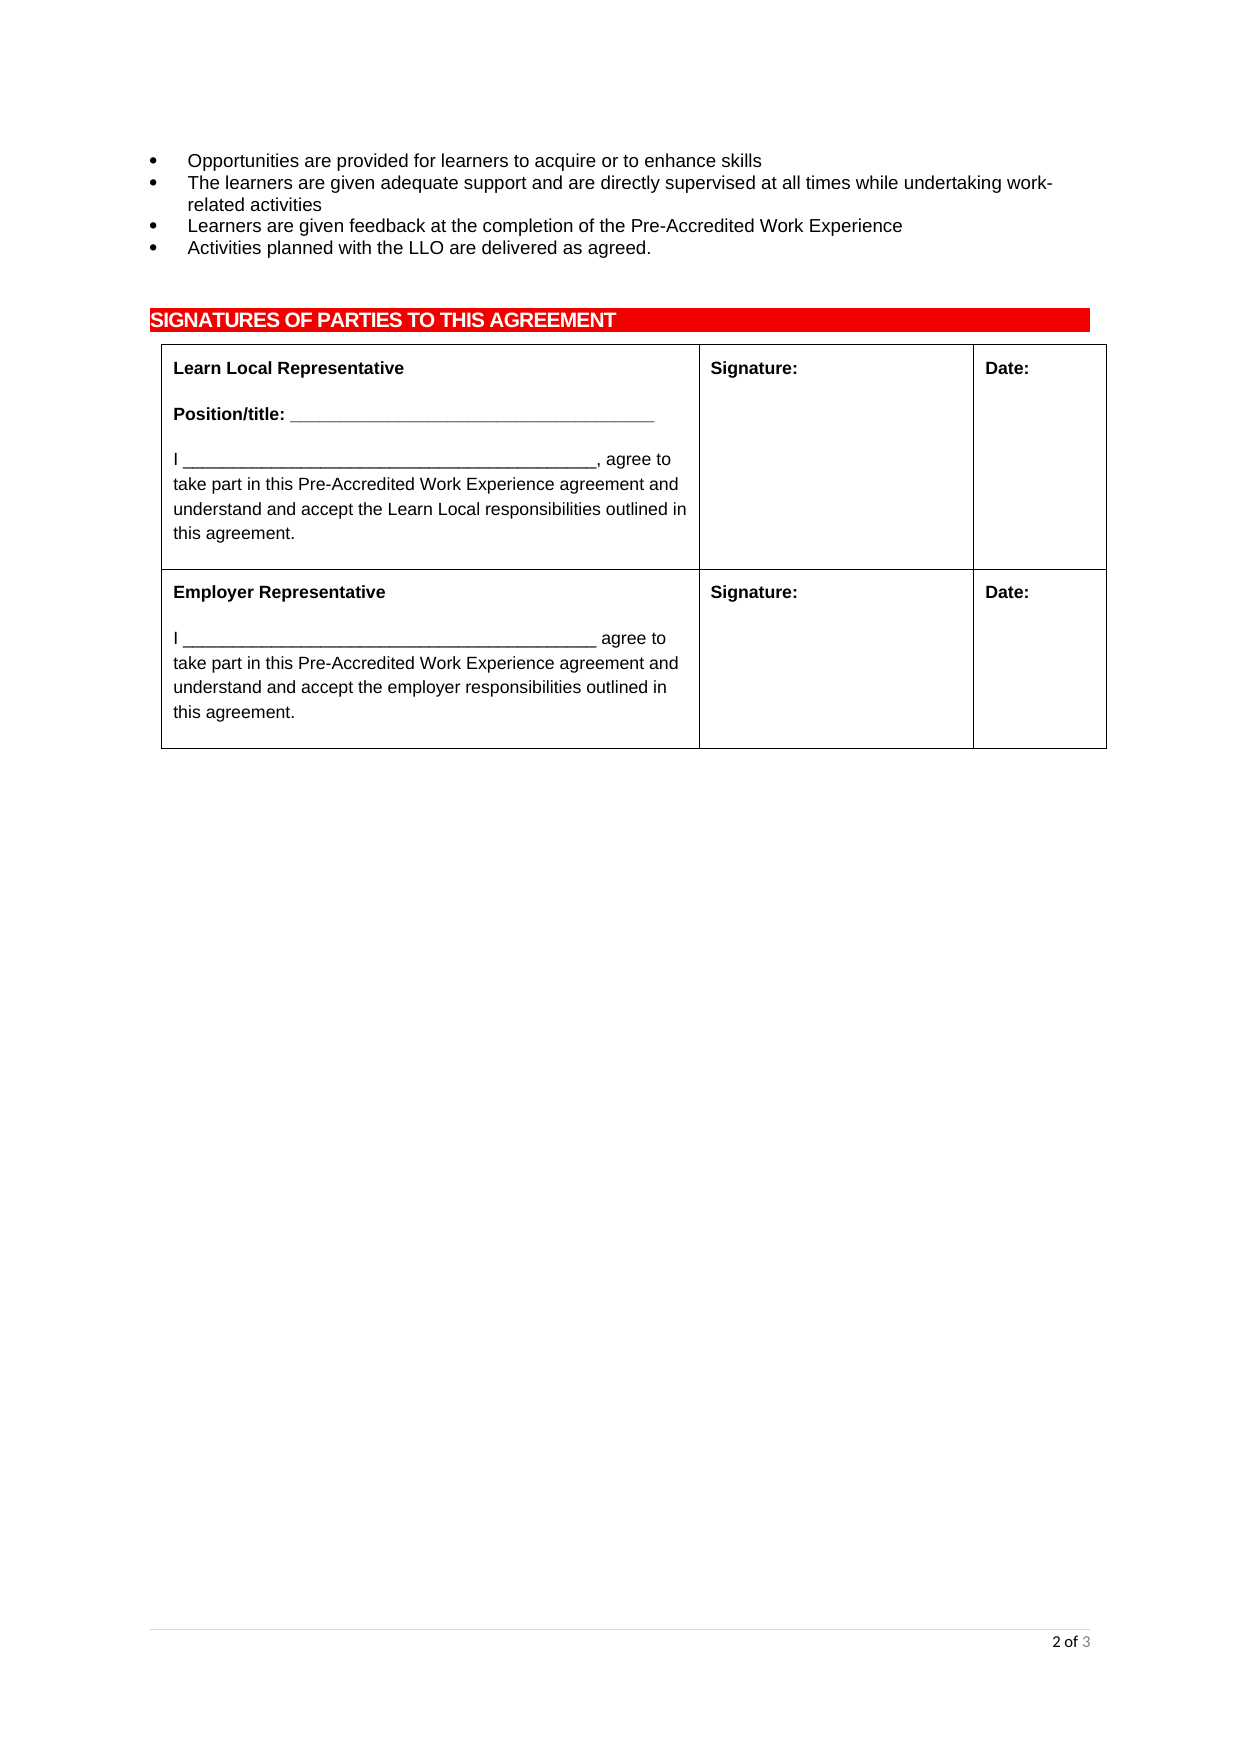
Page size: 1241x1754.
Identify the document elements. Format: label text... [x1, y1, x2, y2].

list Learners are given feedback at the completion of the Pre-Accredited Work Experience [150, 215, 1090, 237]
text SIGNATURES OF PARTIES TO THIS AGREEMENT [150, 308, 1090, 332]
table_cell Employer Representative I __________________________________________ agree to take part in this Pre-Accredited Work Experience agreement and understand and accept the employer responsibilities outlined in this agreement. [162, 570, 699, 747]
table_header Learn Local Representative Position/title: _____________________________________ I __________________________________________, agree to take part in this Pre-Accredited Work Experience agreement and understand and accept the Learn Local responsibilities outlined in this agreement. [162, 345, 699, 569]
table_cell Date: [974, 570, 1106, 747]
list Activities planned with the LLO are delivered as agreed. [150, 237, 1090, 258]
list The learners are given adequate support and are directly supervised at all times while undertaking work-related activities [150, 172, 1090, 215]
list Opportunities are provided for learners to acquire or to enhance skills [150, 150, 1090, 172]
table_header Signature: [700, 345, 973, 569]
table_cell Signature: [700, 570, 973, 747]
table_header Date: [974, 345, 1106, 569]
